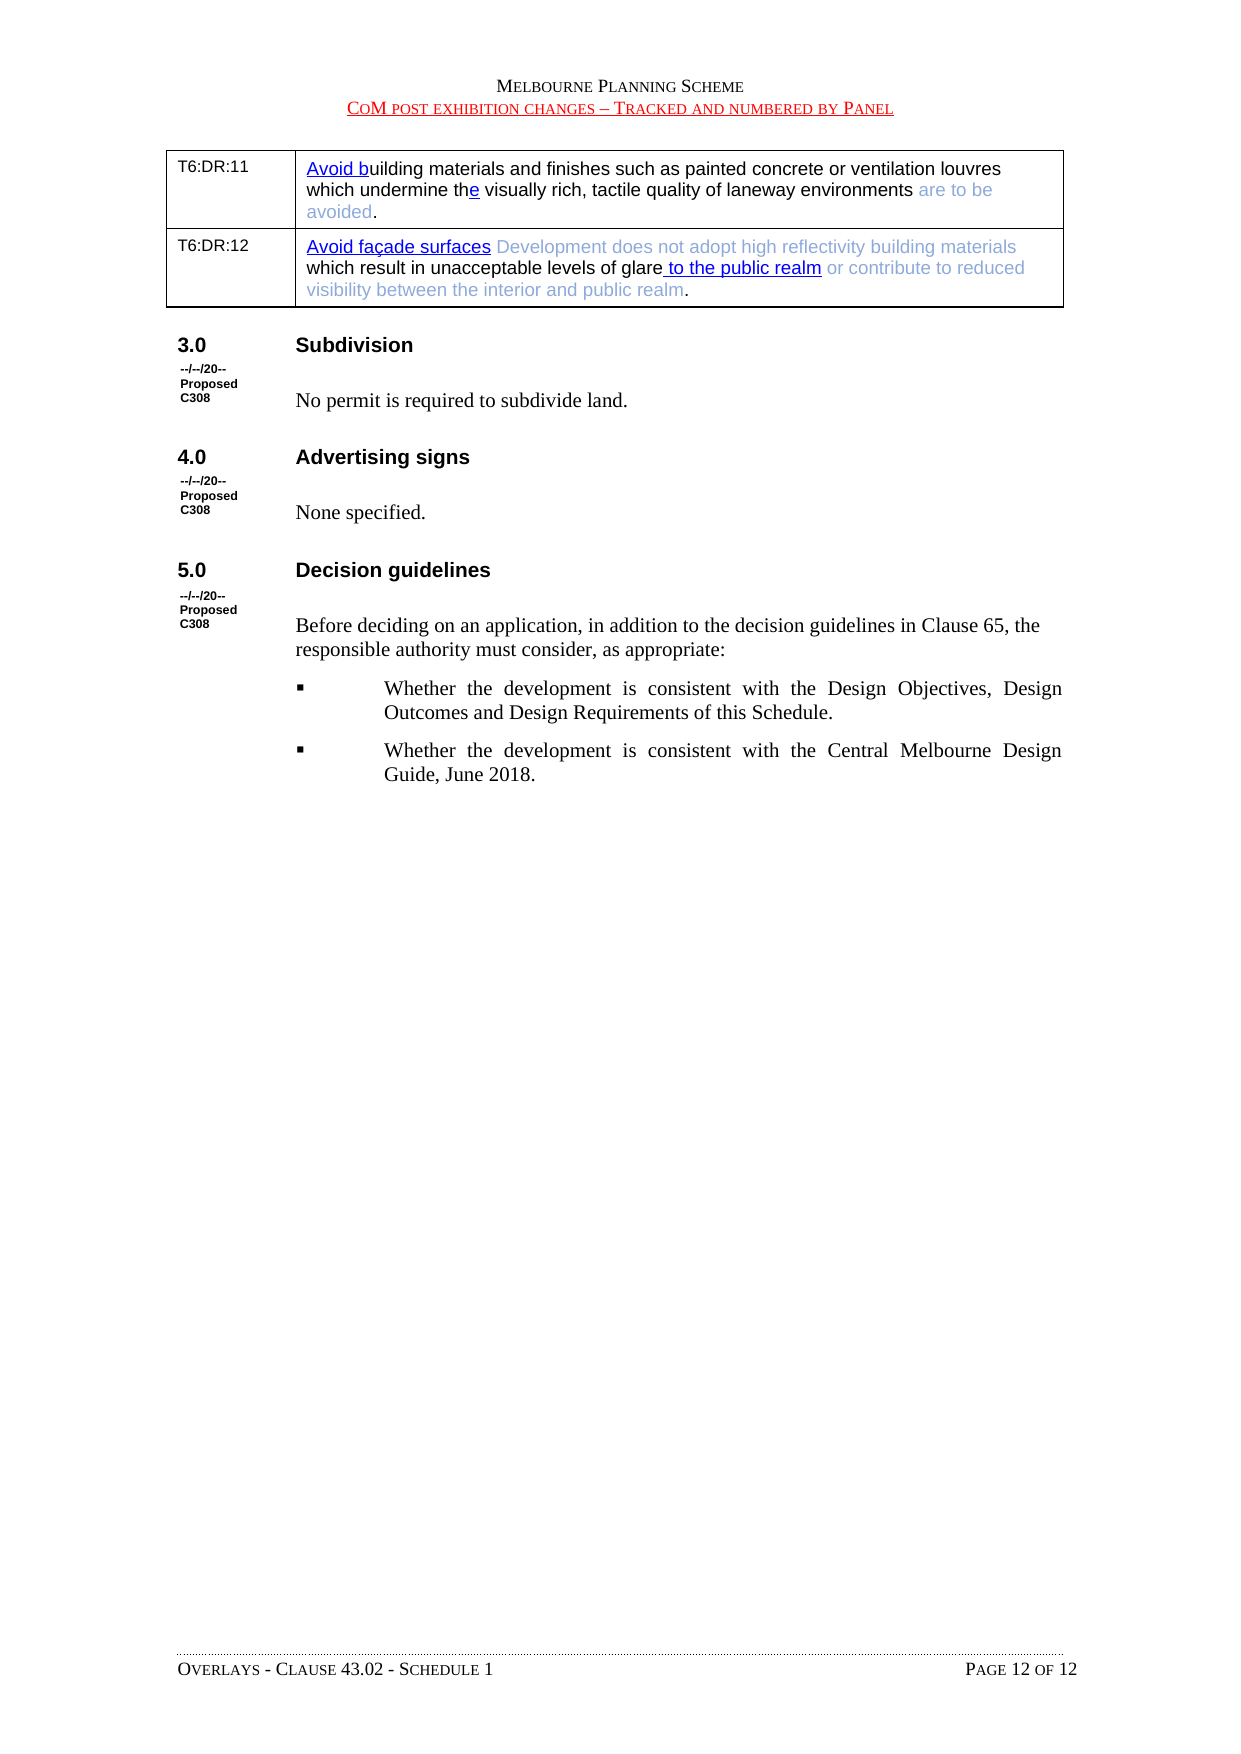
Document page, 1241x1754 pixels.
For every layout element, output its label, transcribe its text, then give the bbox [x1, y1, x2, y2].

text 3.0 Subdivision [177, 332, 1063, 356]
table_cell Avoid building materials and finishes such as painted concrete or ventilation louvres which undermine the visually rich, tactile quality of laneway environments are to be avoided. [296, 151, 1063, 228]
text 4.0 Advertising signs [177, 445, 1063, 469]
table_cell T6:DR:12 [167, 229, 295, 306]
text None specified. [295, 500, 1063, 524]
text Whether the development is consistent with the Central Melbourne Design Guide, June 2018. [295, 738, 1063, 786]
text Before deciding on an application, in addition to the decision guidelines in Clause 65, the responsible authority must consider, as appropriate: [295, 613, 1063, 661]
text Whether the development is consistent with the Design Objectives, Design Outcomes and Design Requirements of this Schedule. [295, 676, 1063, 724]
text No permit is required to subdivide land. [295, 388, 1063, 412]
table_cell T6:DR:11 [167, 151, 295, 228]
text 5.0 Decision guidelines [177, 558, 1063, 582]
table_cell Avoid façade surfaces Development does not adopt high reflectivity building materials which result in unacceptable levels of glare to the public realm or contribute to reduced visibility between the interior and public realm. [296, 229, 1063, 306]
